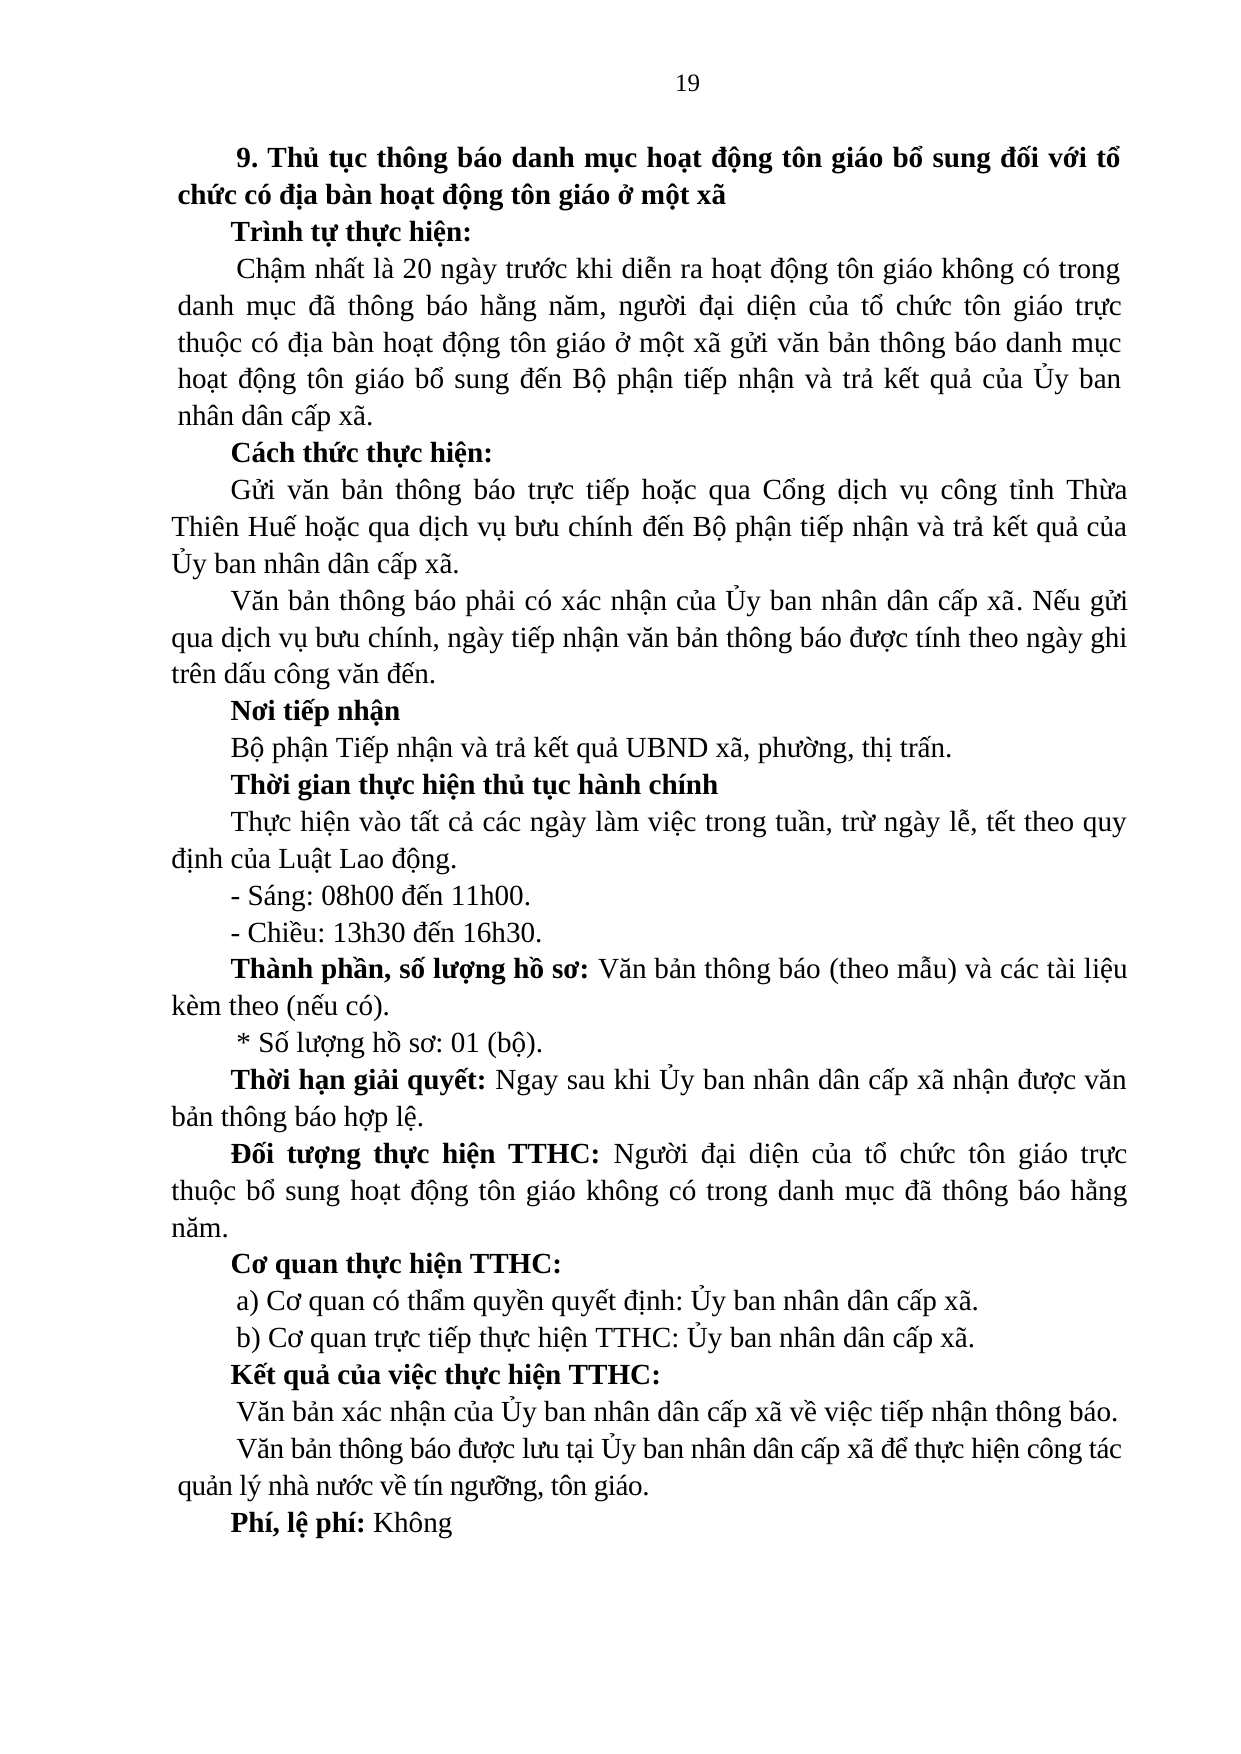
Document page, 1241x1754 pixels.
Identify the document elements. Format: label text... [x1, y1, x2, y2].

text Cách thức thực hiện: [171, 435, 1128, 469]
text Bộ phận Tiếp nhận và trả kết quả UBND xã, phường, thị trấn. [171, 730, 1128, 764]
text Chậm nhất là 20 ngày trước khi diễn ra hoạt động tôn giáo không có trong danh mục đã thông báo hằng năm, người đại diện của tổ chức tôn giáo trực thuộc có địa bàn hoạt động tôn giáo ở một xã gửi văn bản thông báo danh mục hoạt động tôn giáo bổ sung đến Bộ phận tiếp nhận và trả kết quả của Ủy ban nhân dân cấp xã. [177, 251, 1122, 432]
text Phí, lệ phí: Không [171, 1505, 1128, 1538]
text Thực hiện vào tất cả các ngày làm việc trong tuần, trừ ngày lễ, tết theo quy định của Luật Lao động. [171, 804, 1128, 874]
text b) Cơ quan trực tiếp thực hiện TTHC: Ủy ban nhân dân cấp xã. [177, 1320, 1122, 1354]
text - Chiều: 13h30 đến 16h30. [171, 915, 1128, 948]
text a) Cơ quan có thẩm quyền quyết định: Ủy ban nhân dân cấp xã. [177, 1283, 1122, 1317]
text Gửi văn bản thông báo trực tiếp hoặc qua Cổng dịch vụ công tỉnh Thừa Thiên Huế hoặc qua dịch vụ bưu chính đến Bộ phận tiếp nhận và trả kết quả của Ủy ban nhân dân cấp xã. [171, 472, 1128, 579]
text 9. Thủ tục thông báo danh mục hoạt động tôn giáo bổ sung đối với tổ chức có địa bàn hoạt động tôn giáo ở một xã [177, 140, 1122, 211]
text Văn bản xác nhận của Ủy ban nhân dân cấp xã về việc tiếp nhận thông báo. [177, 1394, 1122, 1428]
text Trình tự thực hiện: [171, 214, 1128, 248]
text Kết quả của việc thực hiện TTHC: [171, 1357, 1128, 1391]
text Nơi tiếp nhận [171, 693, 1128, 727]
text Thời hạn giải quyết: Ngay sau khi Ủy ban nhân dân cấp xã nhận được văn bản thông báo hợp lệ. [171, 1062, 1128, 1133]
text Văn bản thông báo phải có xác nhận của Ủy ban nhân dân cấp xã. Nếu gửi qua dịch vụ bưu chính, ngày tiếp nhận văn bản thông báo được tính theo ngày ghi trên dấu công văn đến. [171, 583, 1128, 690]
text Đối tượng thực hiện TTHC: Người đại diện của tổ chức tôn giáo trực thuộc bổ sung hoạt động tôn giáo không có trong danh mục đã thông báo hằng năm. [171, 1136, 1128, 1243]
text Cơ quan thực hiện TTHC: [171, 1247, 1128, 1280]
text Văn bản thông báo được lưu tại Ủy ban nhân dân cấp xã để thực hiện công tác quản lý nhà nước về tín ngưỡng, tôn giáo. [177, 1431, 1122, 1501]
text - Sáng: 08h00 đến 11h00. [171, 878, 1128, 911]
text Thời gian thực hiện thủ tục hành chính [171, 767, 1128, 801]
text * Số lượng hồ sơ: 01 (bộ). [177, 1025, 1122, 1059]
text Thành phần, số lượng hồ sơ: Văn bản thông báo (theo mẫu) và các tài liệu kèm theo (nếu có). [171, 952, 1128, 1022]
